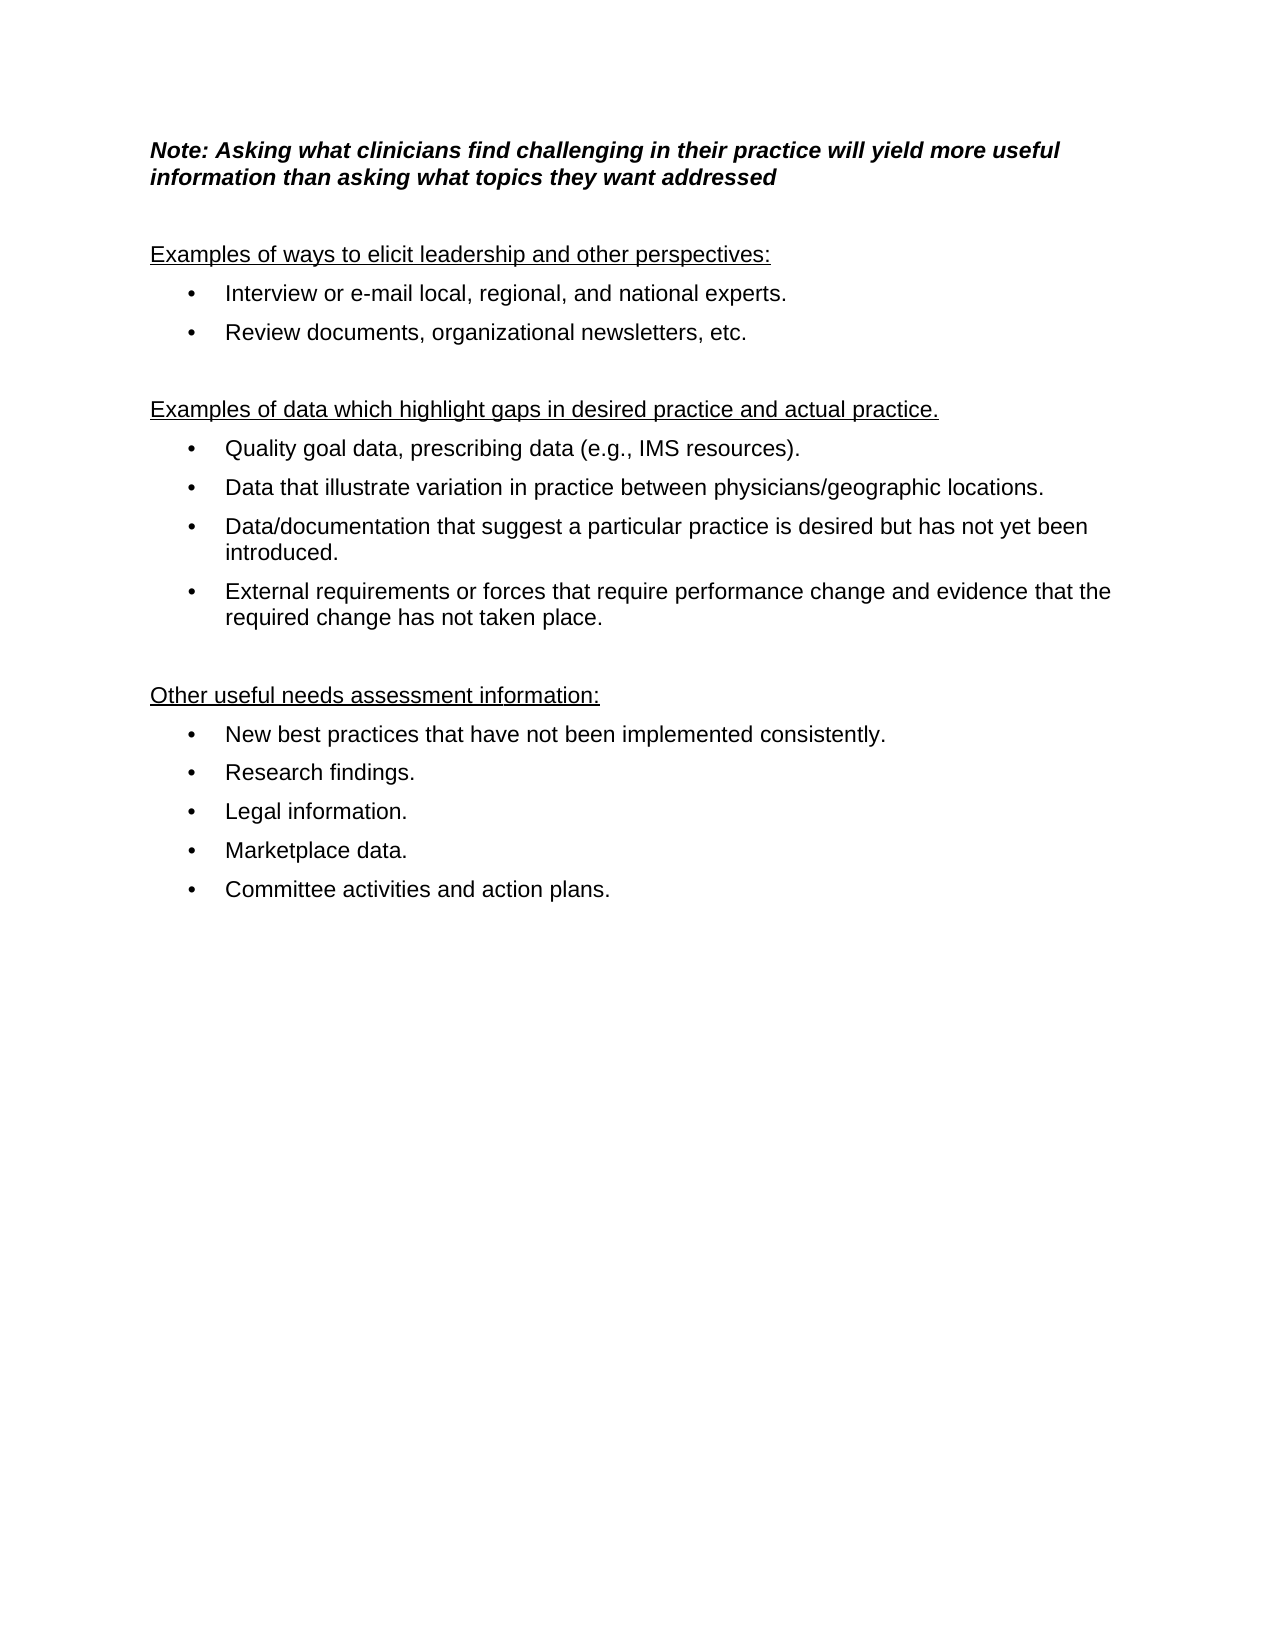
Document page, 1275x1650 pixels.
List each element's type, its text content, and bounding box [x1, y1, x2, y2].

text • Interview or e-mail local, regional, and national experts. [187, 280, 1123, 306]
text • Research findings. [187, 759, 1123, 786]
text Note: Asking what clinicians find challenging in their practice will yield more useful information than asking what topics they want addressed [150, 137, 1064, 190]
text • External requirements or forces that require performance change and evidence that the required change has not taken place. [188, 578, 1115, 631]
text • Legal information. [187, 798, 1123, 824]
text • New best practices that have not been implemented consistently. [187, 721, 1123, 747]
text • Marketplace data. [188, 837, 1123, 863]
text • Quality goal data, prescribing data (e.g., IMS resources). [187, 435, 1123, 461]
text • Committee activities and action plans. [188, 876, 1123, 902]
text Examples of data which highlight gaps in desired practice and actual practice. [150, 396, 1123, 423]
text • Data/documentation that suggest a particular practice is desired but has not yet been introduced. [188, 513, 1092, 566]
text • Data that illustrate variation in practice between physicians/geographic locations. [187, 474, 1123, 500]
text • Review documents, organizational newsletters, etc. [187, 319, 1123, 344]
text Other useful needs assessment information: [150, 682, 1123, 708]
text Examples of ways to elicit leadership and other perspectives: [150, 241, 1123, 267]
